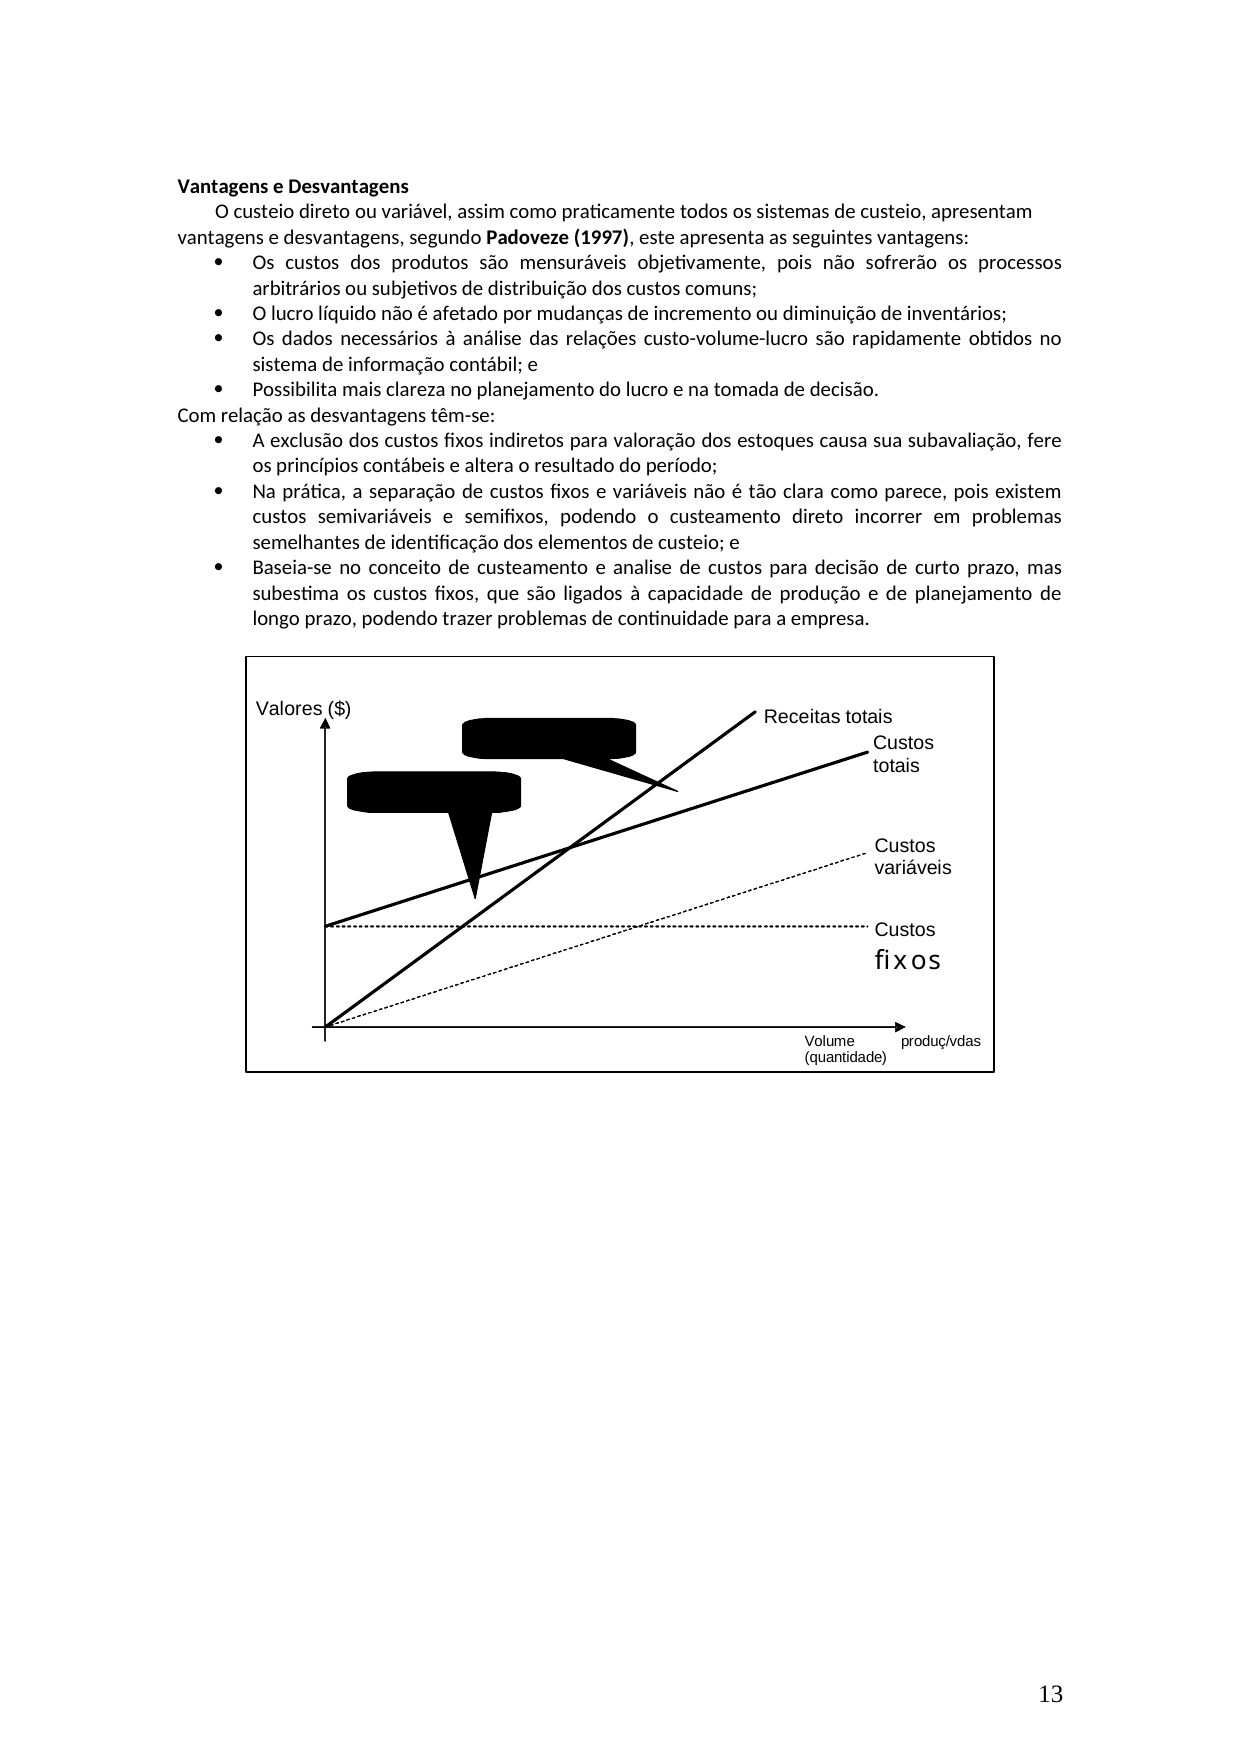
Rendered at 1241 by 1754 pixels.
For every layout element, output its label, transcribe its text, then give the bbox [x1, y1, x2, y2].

list Os custos dos produtos são mensuráveis objetivamente, pois não sofrerão os processos arbitrários ou subjetivos de distribuição dos custos comuns; [215, 249, 1063, 300]
list Os dados necessários à análise das relações custo-volume-lucro são rapidamente obtidos no sistema de informação contábil; e [215, 326, 1063, 376]
text Vantagens e Desvantagens [177, 173, 1063, 198]
list A exclusão dos custos fixos indiretos para valoração dos estoques causa sua subavaliação, fere os princípios contábeis e altera o resultado do período; [215, 427, 1063, 478]
text Com relação as desvantagens têm-se: [177, 402, 1063, 427]
list Na prática, a separação de custos fixos e variáveis não é tão clara como parece, pois existem custos semivariáveis e semifixos, podendo o custeamento direto incorrer em problemas semelhantes de identificação dos elementos de custeio; e [215, 478, 1063, 554]
list Baseia-se no conceito de custeamento e analise de custos para decisão de curto prazo, mas subestima os custos fixos, que são ligados à capacidade de produção e de planejamento de longo prazo, podendo trazer problemas de continuidade para a empresa. [215, 554, 1063, 631]
text O custeio direto ou variável, assim como praticamente todos os sistemas de custeio, apresentam vantagens e desvantagens, segundo Padoveze (1997), este apresenta as seguintes vantagens: [177, 198, 1063, 249]
table_header [177, 656, 1063, 1099]
list Possibilita mais clareza no planejamento do lucro e na tomada de decisão. [215, 376, 1063, 402]
list O lucro líquido não é afetado por mudanças de incremento ou diminuição de inventários; [215, 300, 1063, 326]
